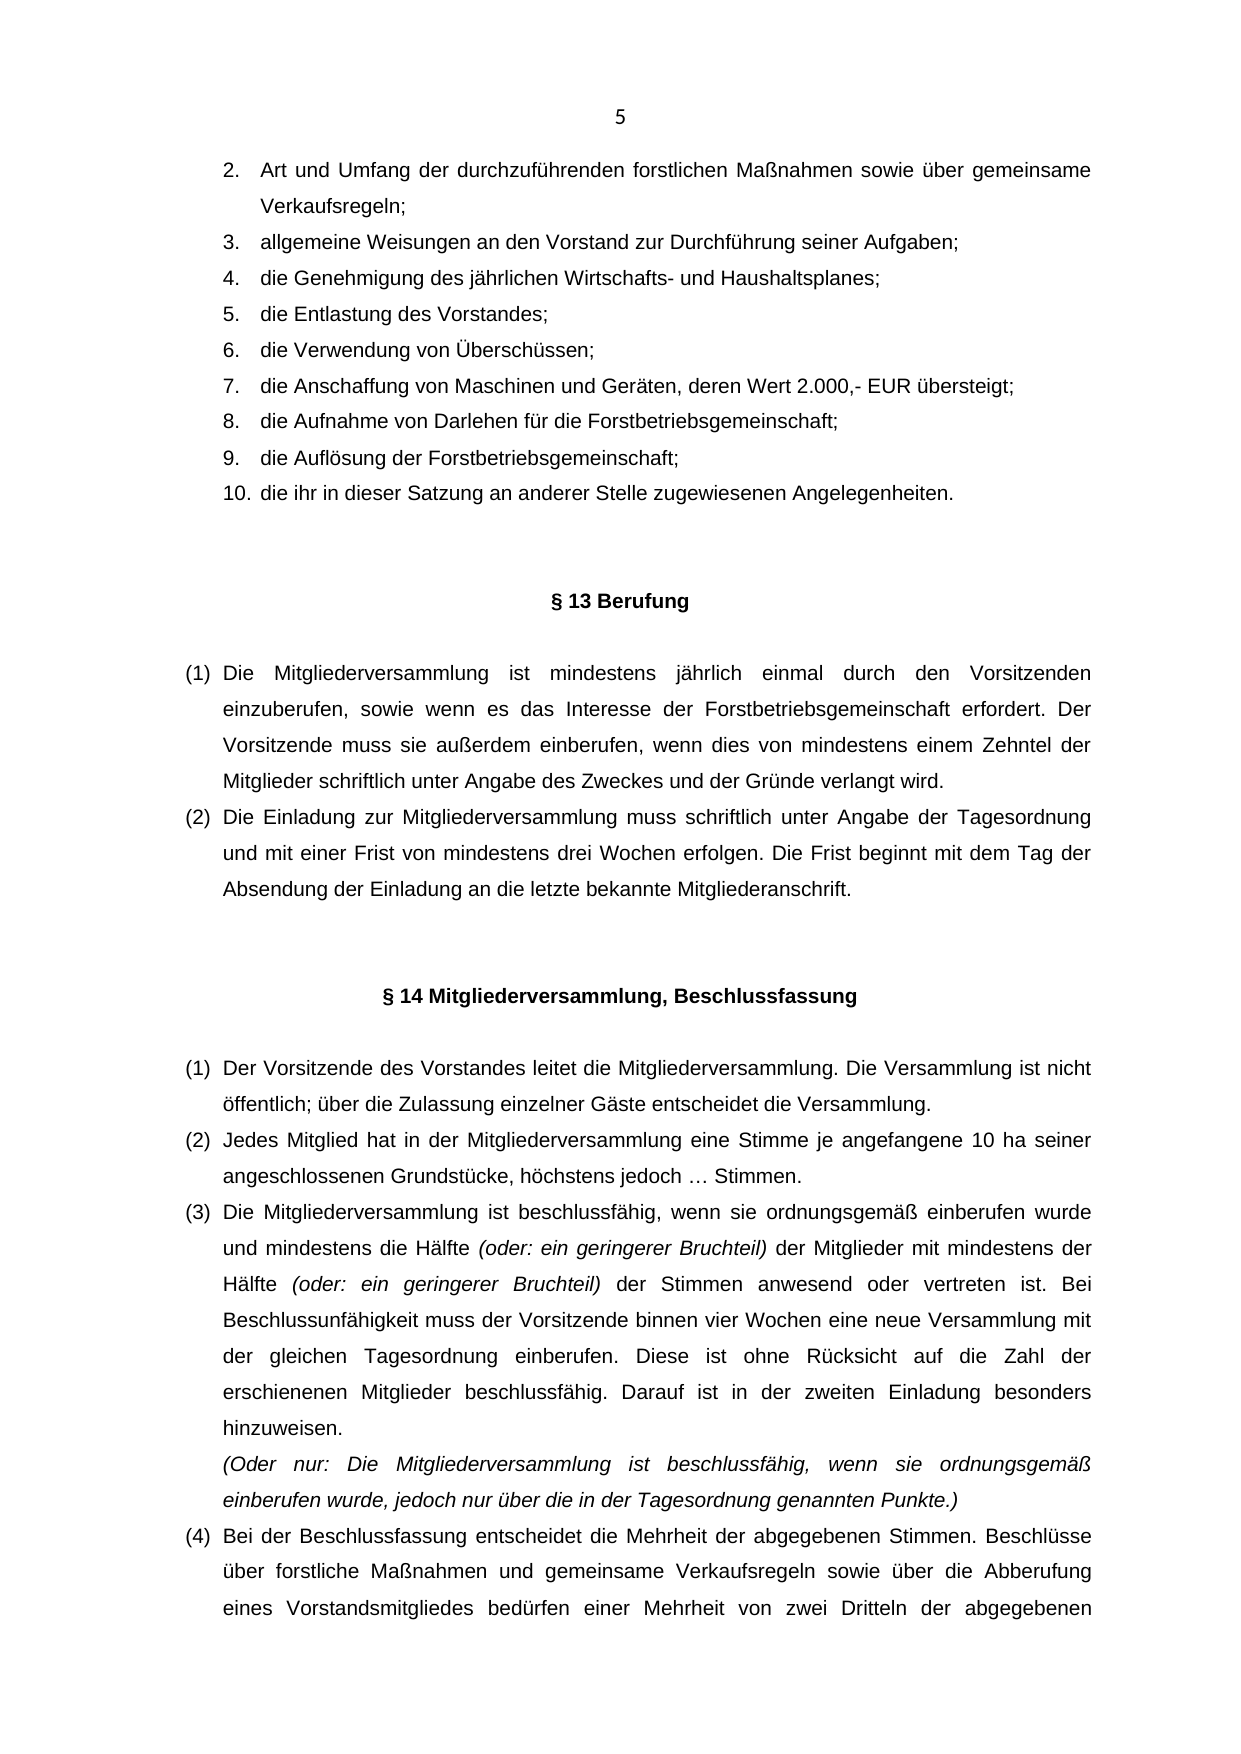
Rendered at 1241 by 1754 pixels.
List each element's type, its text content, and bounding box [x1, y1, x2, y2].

list Die Mitgliederversammlung ist beschlussfähig, wenn sie ordnungsgemäß einberufen wurde und mindestens die Hälfte (oder: ein geringerer Bruchteil) der Mitglieder mit mindestens der Hälfte (oder: ein geringerer Bruchteil) der Stimmen anwesend oder vertreten ist. Bei Beschlussunfähigkeit muss der Vorsitzende binnen vier Wochen eine neue Versammlung mit der gleichen Tagesordnung einberufen. Diese ist ohne Rücksicht auf die Zahl der erschienenen Mitglieder beschlussfähig. Darauf ist in der zweiten Einladung besonders hinzuweisen. [185, 1200, 1093, 1439]
list Der Vorsitzende des Vorstandes leitet die Mitgliederversammlung. Die Versammlung ist nicht öffentlich; über die Zulassung einzelner Gäste entscheidet die Versammlung. [185, 1056, 1093, 1116]
list die Genehmigung des jährlichen Wirtschafts- und Haushaltsplanes; [223, 266, 1093, 289]
list Die Einladung zur Mitgliederversammlung muss schriftlich unter Angabe der Tagesordnung und mit einer Frist von mindestens drei Wochen erfolgen. Die Frist beginnt mit dem Tag der Absendung der Einladung an die letzte bekannte Mitgliederanschrift. [185, 805, 1093, 901]
list die Verwendung von Überschüssen; [223, 337, 1093, 361]
list die Entlastung des Vorstandes; [223, 302, 1093, 326]
list Art und Umfang der durchzuführenden forstlichen Maßnahmen sowie über gemeinsame Verkaufsregeln; [223, 158, 1093, 218]
text § 14 Mitgliederversammlung, Beschlussfassung [148, 984, 1093, 1008]
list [185, 1523, 1093, 1619]
list Die Mitgliederversammlung ist mindestens jährlich einmal durch den Vorsitzenden einzuberufen, sowie wenn es das Interesse der Forstbetriebsgemeinschaft erfordert. Der Vorsitzende muss sie außerdem einberufen, wenn dies von mindestens einem Zehntel der Mitglieder schriftlich unter Angabe des Zweckes und der Gründe verlangt wird. [185, 661, 1093, 793]
list die Anschaffung von Maschinen und Geräten, deren Wert 2.000,- EUR übersteigt; [223, 373, 1093, 397]
list die Auflösung der Forstbetriebsgemeinschaft; [223, 445, 1093, 469]
list § 13 Berufung [148, 589, 1093, 613]
list allgemeine Weisungen an den Vorstand zur Durchführung seiner Aufgaben; [223, 230, 1093, 254]
list (Oder nur: Die Mitgliederversammlung ist beschlussfähig, wenn sie ordnungsgemäß einberufen wurde, jedoch nur über die in der Tagesordnung genannten Punkte.) [223, 1452, 1093, 1511]
list die ihr in dieser Satzung an anderer Stelle zugewiesenen Angelegenheiten. [223, 481, 1093, 505]
list die Aufnahme von Darlehen für die Forstbetriebsgemeinschaft; [223, 409, 1093, 433]
list Jedes Mitglied hat in der Mitgliederversammlung eine Stimme je angefangene 10 ha seiner angeschlossenen Grundstücke, höchstens jedoch … Stimmen. [185, 1128, 1093, 1188]
